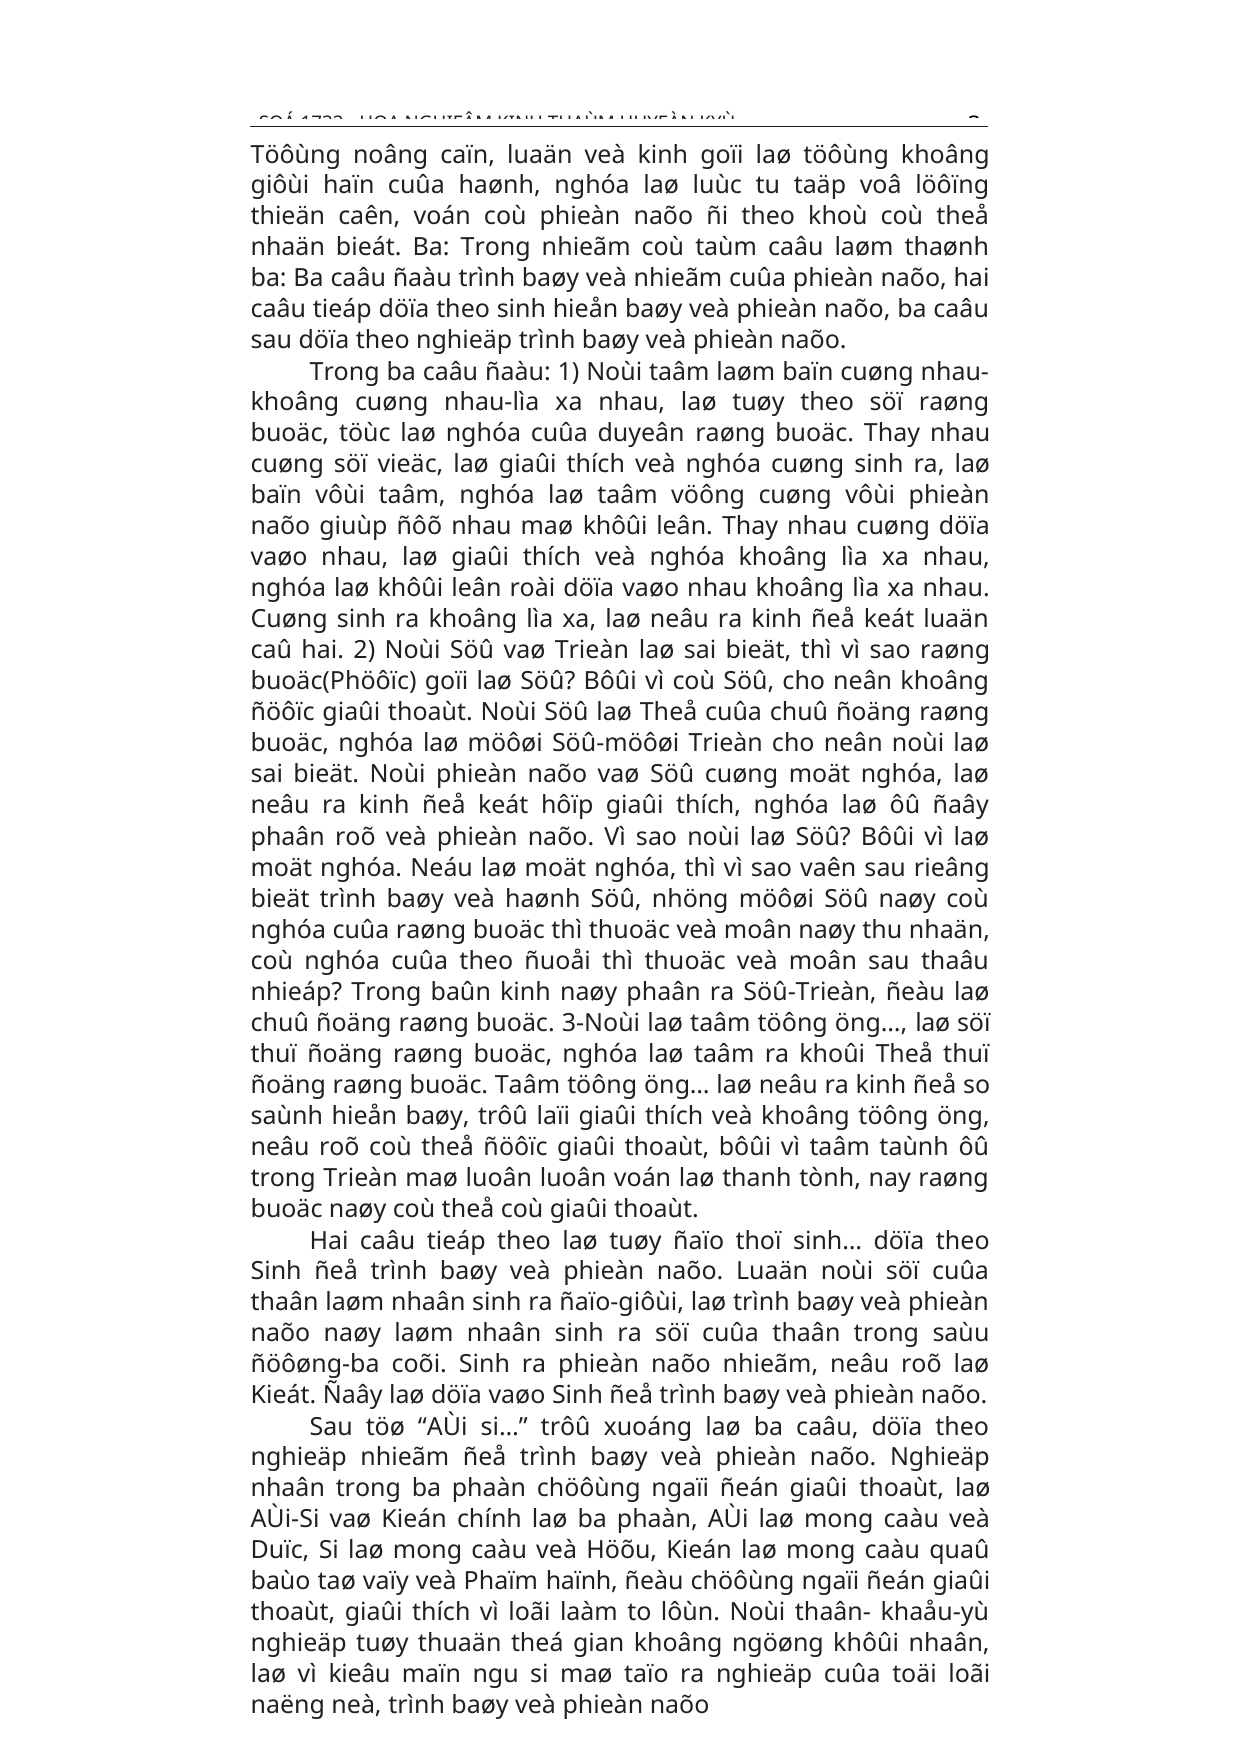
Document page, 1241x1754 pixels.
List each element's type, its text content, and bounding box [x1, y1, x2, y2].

text Sau töø “AÙi si…” trôû xuoáng laø ba caâu, döïa theo nghieäp nhieãm ñeå trình baøy veà phieàn naõo. Nghieäp nhaân trong ba phaàn chöôùng ngaïi ñeán giaûi thoaùt, laø AÙi-Si vaø Kieán chính laø ba phaàn, AÙi laø mong caàu veà Duïc, Si laø mong caàu veà Höõu, Kieán laø mong caàu quaû baùo taø vaïy veà Phaïm haïnh, ñeàu chöôùng ngaïi ñeán giaûi thoaùt, giaûi thích vì loãi laàm to lôùn. Noùi thaân- khaåu-yù nghieäp tuøy thuaän theá gian khoâng ngöøng khôûi nhaân, laø vì kieâu maïn ngu si maø taïo ra nghieäp cuûa toäi loãi naëng neà, trình baøy veà phieàn naõo [250, 1411, 990, 1721]
text Hai caâu tieáp theo laø tuøy ñaïo thoï sinh… döïa theo Sinh ñeå trình baøy veà phieàn naõo. Luaän noùi söï cuûa thaân laøm nhaân sinh ra ñaïo-giôùi, laø trình baøy veà phieàn naõo naøy laøm nhaân sinh ra söï cuûa thaân trong saùu ñöôøng-ba coõi. Sinh ra phieàn naõo nhieãm, neâu roõ laø Kieát. Ñaây laø döïa vaøo Sinh ñeå trình baøy veà phieàn naõo. [250, 1225, 990, 1411]
text Töôùng noâng caïn, luaän veà kinh goïi laø töôùng khoâng giôùi haïn cuûa haønh, nghóa laø luùc tu taäp voâ löôïng thieän caên, voán coù phieàn naõo ñi theo khoù coù theå nhaän bieát. Ba: Trong nhieãm coù taùm caâu laøm thaønh ba: Ba caâu ñaàu trình baøy veà nhieãm cuûa phieàn naõo, hai caâu tieáp döïa theo sinh hieån baøy veà phieàn naõo, ba caâu sau döïa theo nghieäp trình baøy veà phieàn naõo. [250, 138, 990, 356]
text Trong ba caâu ñaàu: 1) Noùi taâm laøm baïn cuøng nhau-khoâng cuøng nhau-lìa xa nhau, laø tuøy theo söï raøng buoäc, töùc laø nghóa cuûa duyeân raøng buoäc. Thay nhau cuøng söï vieäc, laø giaûi thích veà nghóa cuøng sinh ra, laø baïn vôùi taâm, nghóa laø taâm vöông cuøng vôùi phieàn naõo giuùp ñôõ nhau maø khôûi leân. Thay nhau cuøng döïa vaøo nhau, laø giaûi thích veà nghóa khoâng lìa xa nhau, nghóa laø khôûi leân roài döïa vaøo nhau khoâng lìa xa nhau. Cuøng sinh ra khoâng lìa xa, laø neâu ra kinh ñeå keát luaän caû hai. 2) Noùi Söû vaø Trieàn laø sai bieät, thì vì sao raøng buoäc(Phöôïc) goïi laø Söû? Bôûi vì coù Söû, cho neân khoâng ñöôïc giaûi thoaùt. Noùi Söû laø Theå cuûa chuû ñoäng raøng buoäc, nghóa laø möôøi Söû-möôøi Trieàn cho neân noùi laø sai bieät. Noùi phieàn naõo vaø Söû cuøng moät nghóa, laø neâu ra kinh ñeå keát hôïp giaûi thích, nghóa laø ôû ñaây phaân roõ veà phieàn naõo. Vì sao noùi laø Söû? Bôûi vì laø moät nghóa. Neáu laø moät nghóa, thì vì sao vaên sau rieâng bieät trình baøy veà haønh Söû, nhöng möôøi Söû naøy coù nghóa cuûa raøng buoäc thì thuoäc veà moân naøy thu nhaän, coù nghóa cuûa theo ñuoåi thì thuoäc veà moân sau thaâu nhieáp? Trong baûn kinh naøy phaân ra Söû-Trieàn, ñeàu laø chuû ñoäng raøng buoäc. 3-Noùi laø taâm töông öng…, laø söï thuï ñoäng raøng buoäc, nghóa laø taâm ra khoûi Theå thuï ñoäng raøng buoäc. Taâm töông öng… laø neâu ra kinh ñeå so saùnh hieån baøy, trôû laïi giaûi thích veà khoâng töông öng, neâu roõ coù theå ñöôïc giaûi thoaùt, bôûi vì taâm taùnh ôû trong Trieàn maø luoân luoân voán laø thanh tònh, nay raøng buoäc naøy coù theå coù giaûi thoaùt. [250, 356, 990, 1225]
